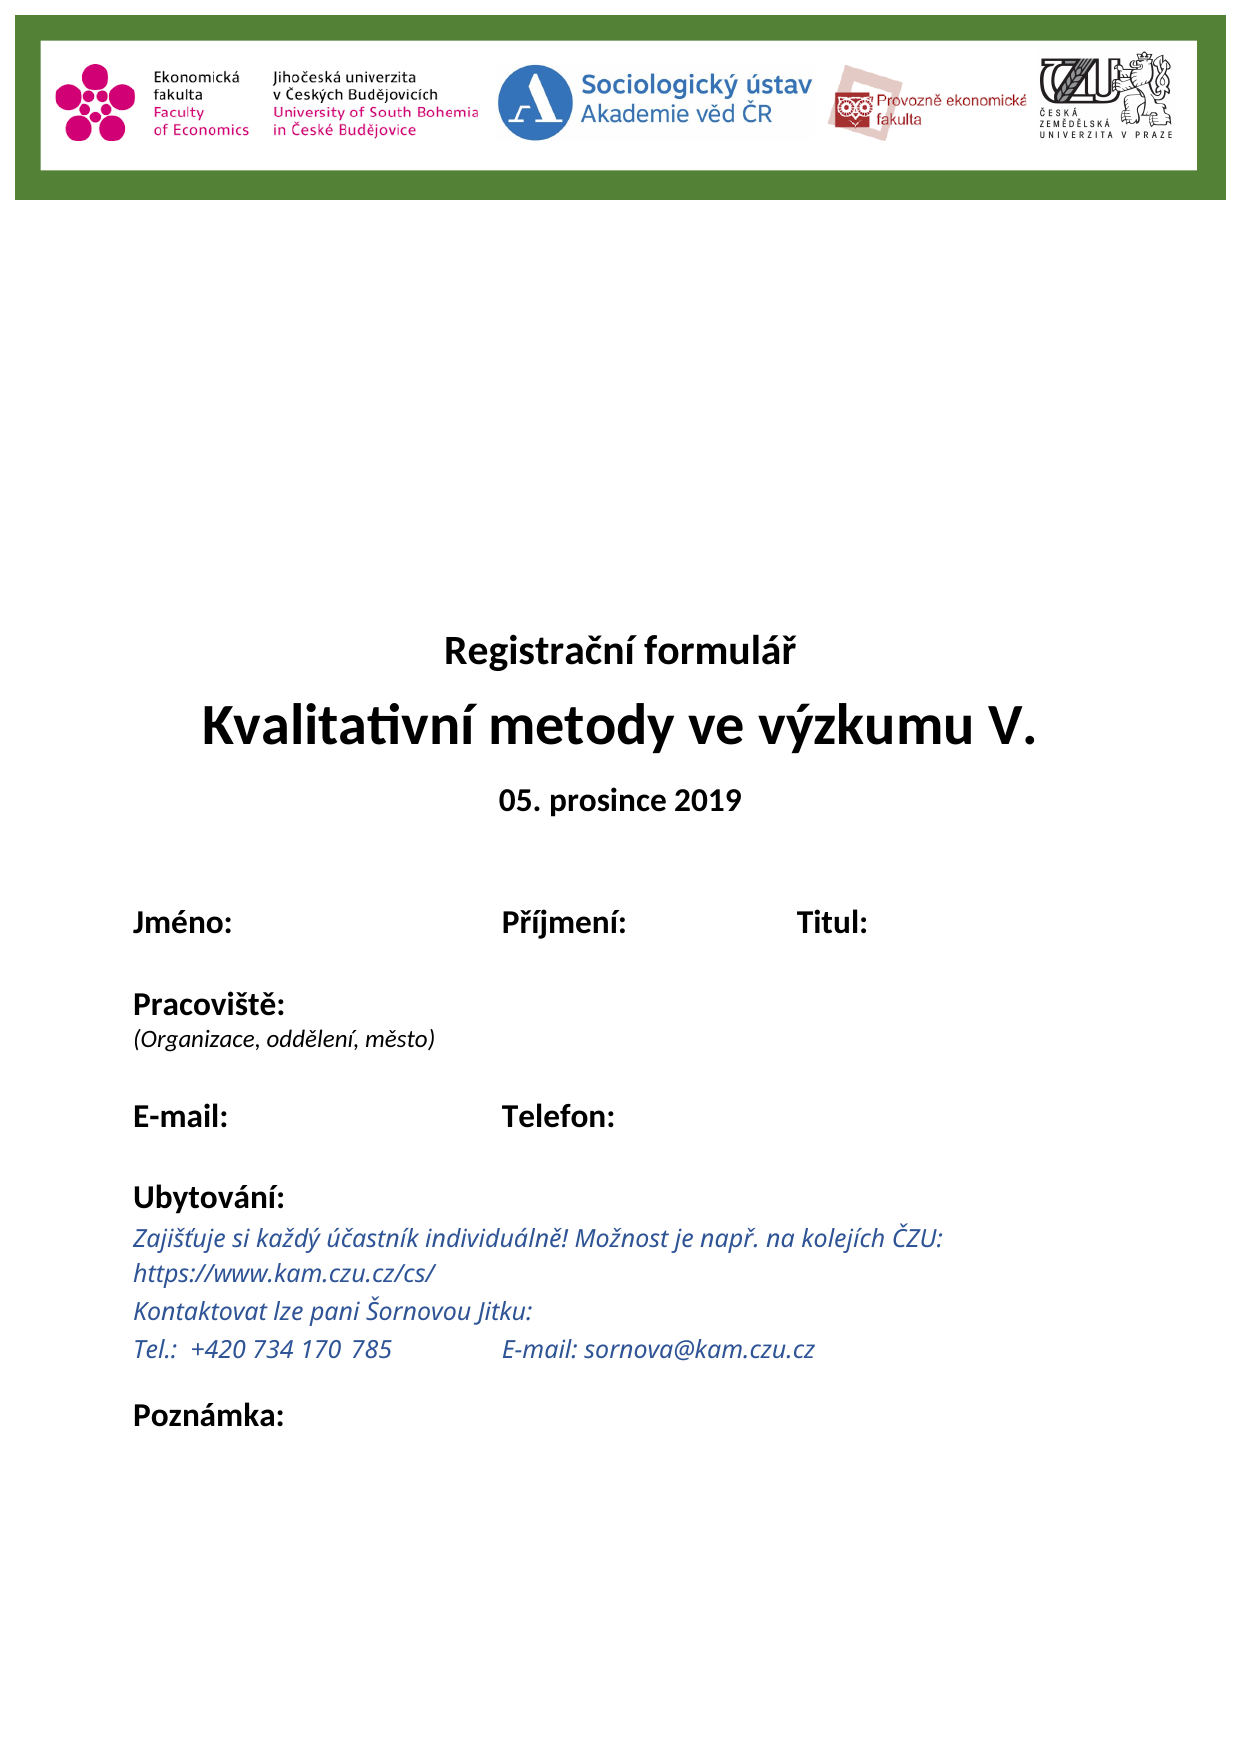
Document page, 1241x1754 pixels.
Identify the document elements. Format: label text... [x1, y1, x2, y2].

text 05. prosince 2019 [133, 779, 1107, 820]
text Registrační formulář [133, 624, 1107, 675]
picture [827, 65, 1027, 141]
text Jméno: Příjmení: Titul: [133, 901, 1107, 942]
picture [55, 64, 478, 141]
subtitle Zajišťuje si každý účastník individuálně! Možnost je např. na kolejích ČZU: https://www.kam.czu.cz/cs/ [133, 1221, 1107, 1289]
text E-mail: Telefon: [133, 1095, 1107, 1136]
subtitle Kontaktovat lze pani Šornovou Jitku: [133, 1293, 1107, 1327]
text Poznámka: [133, 1394, 1107, 1435]
text (Organizace, oddělení, město) [133, 1023, 1107, 1054]
subtitle Tel.: +420 734 170 785 E-mail: sornova@kam.czu.cz [133, 1332, 1107, 1366]
picture [496, 63, 814, 141]
text Kvalitativní metody ve výzkumu V. [133, 688, 1107, 759]
text Pracoviště: [133, 983, 1107, 1023]
text Ubytování: [133, 1176, 1107, 1217]
picture [1036, 48, 1175, 141]
